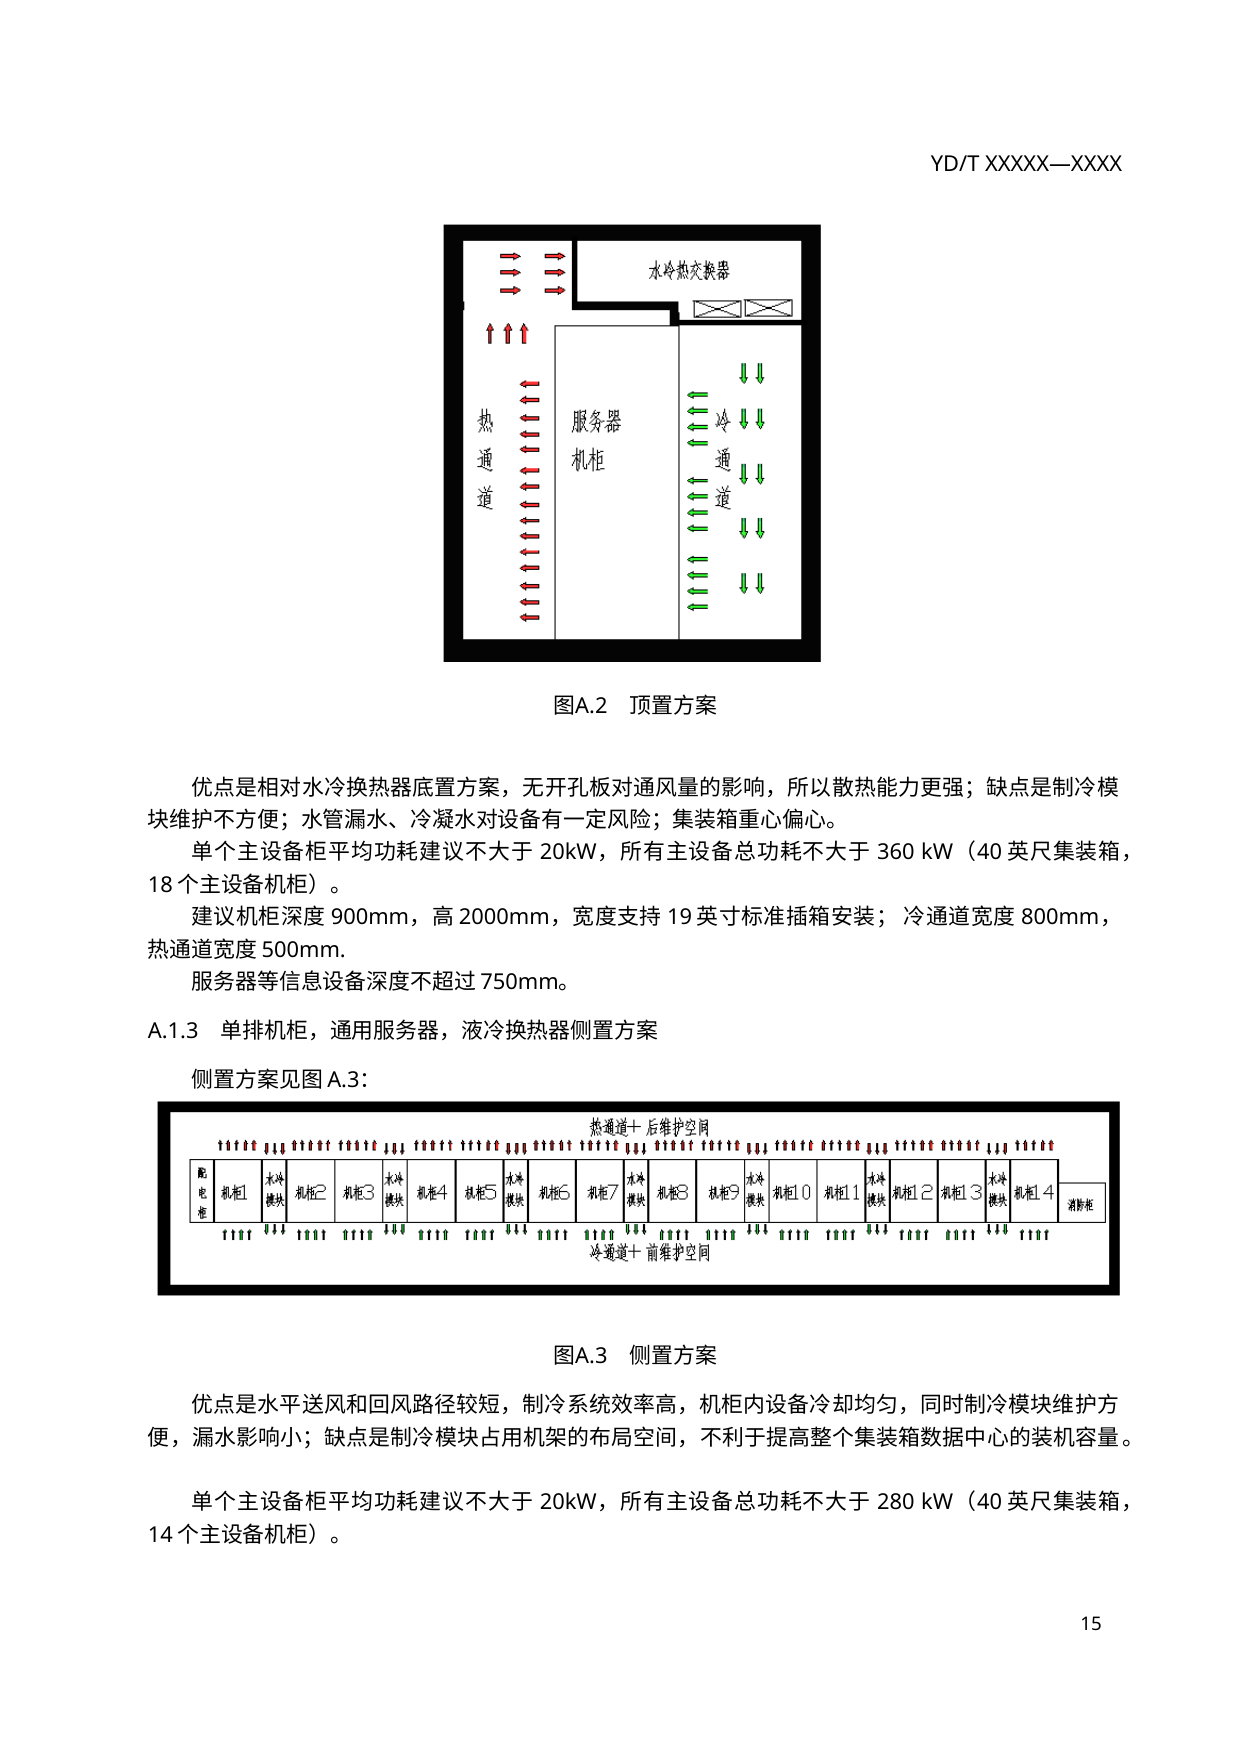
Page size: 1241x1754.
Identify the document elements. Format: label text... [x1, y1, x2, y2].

text 侧置方案见图A.3： [148, 1062, 1122, 1094]
text 单个主设备柜平均功耗建议不大于20kW，所有主设备总功耗不大于360 kW（40英尺集装箱，18个主设备机柜）。 [148, 834, 1122, 899]
text 单个主设备柜平均功耗建议不大于20kW，所有主设备总功耗不大于280 kW（40英尺集装箱，14个主设备机柜）。 [148, 1484, 1122, 1549]
text 优点是水平送风和回风路径较短，制冷系统效率高，机柜内设备冷却均匀，同时制冷模块维护方便，漏水影响小；缺点是制冷模块占用机架的布局空间，不利于提高整个集装箱数据中心的装机容量。 [148, 1387, 1122, 1484]
text 服务器等信息设备深度不超过750mm。 [148, 964, 1122, 997]
picture [147, 1094, 1123, 1304]
text 建议机柜深度900mm，高2000mm，宽度支持19英寸标准插箱安装； 冷通道宽度800mm，热通道宽度500mm. [148, 899, 1122, 964]
text 单排机柜，通用服务器，液冷换热器侧置方案 [148, 1013, 1122, 1045]
text 优点是相对水冷换热器底置方案，无开孔板对通风量的影响，所以散热能力更强；缺点是制冷模块维护不方便；水管漏水、冷凝水对设备有一定风险；集装箱重心偏心。 [148, 769, 1122, 834]
text 顶置方案 [148, 688, 1122, 720]
picture [435, 216, 835, 662]
text 侧置方案 [148, 1338, 1122, 1370]
